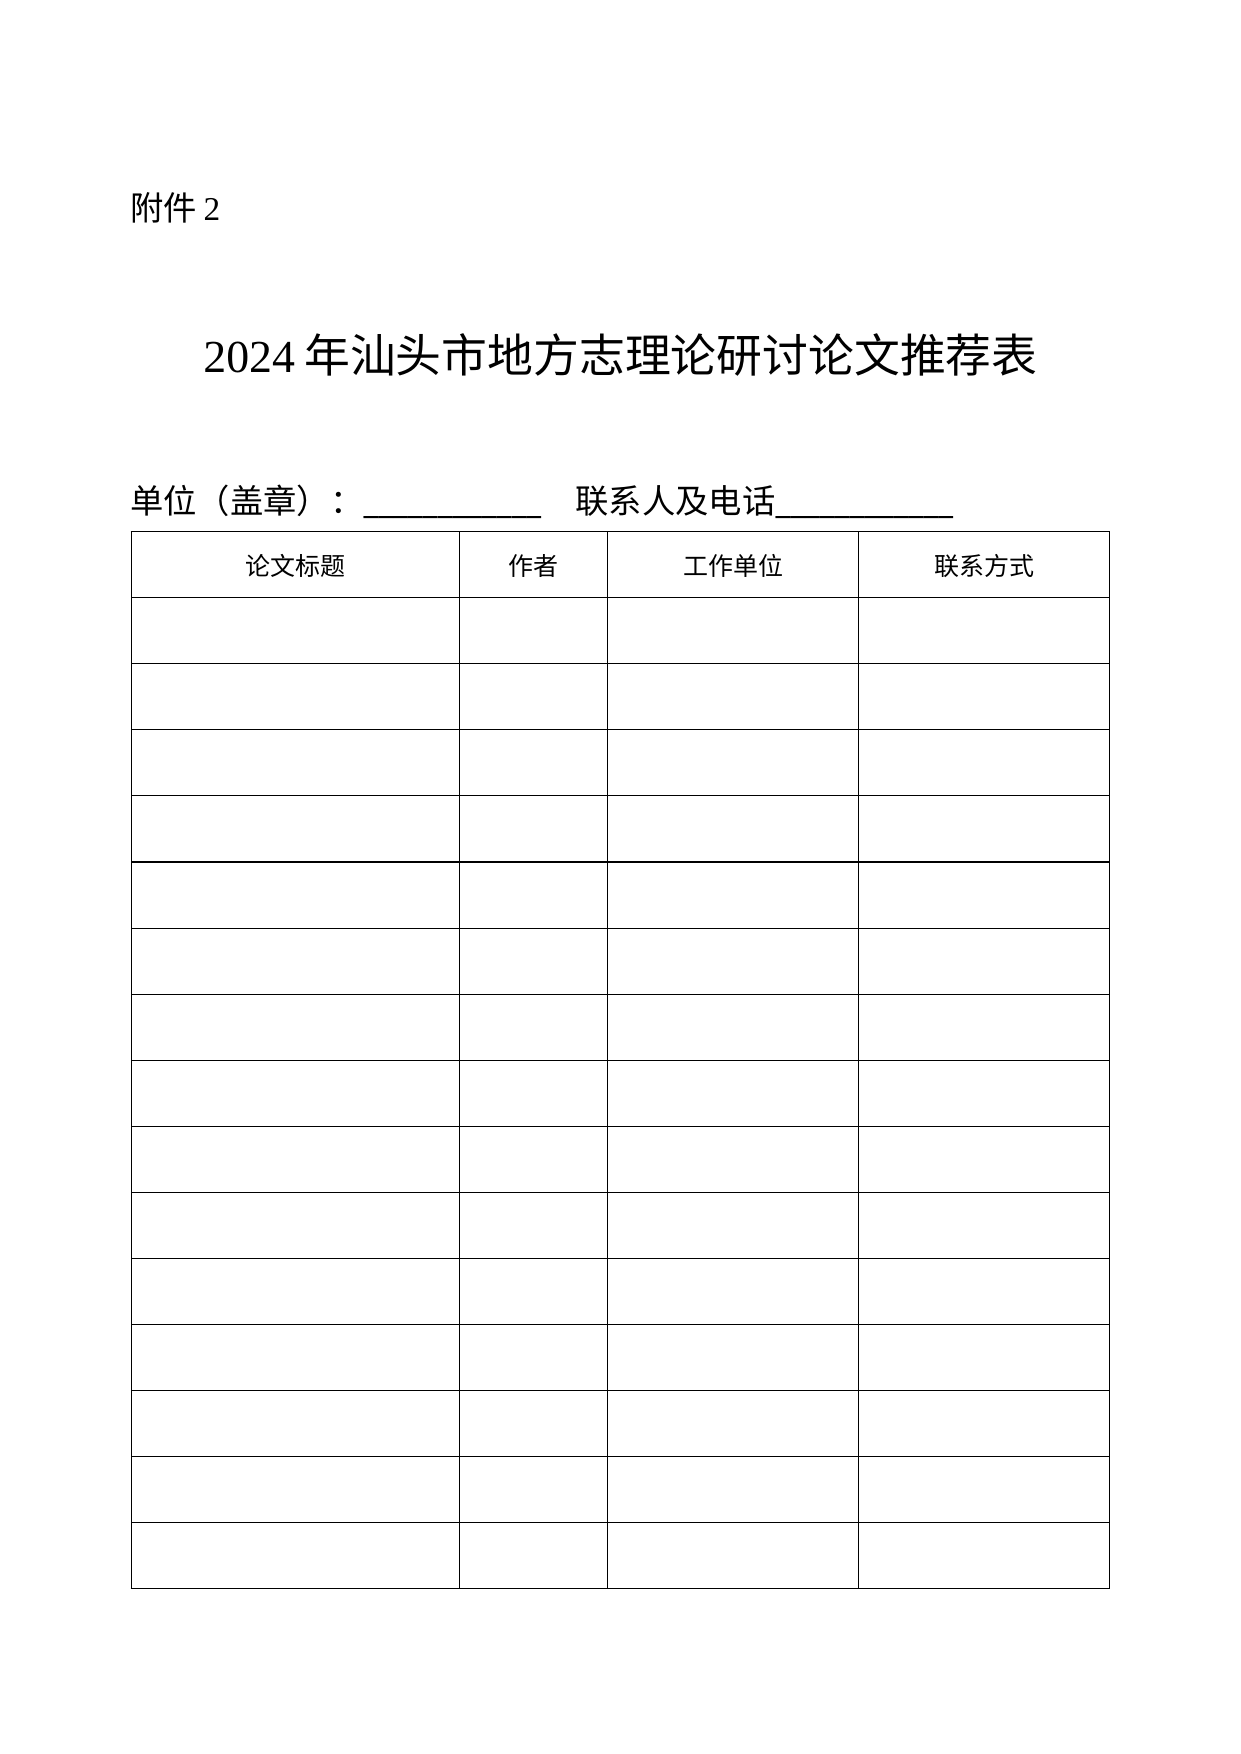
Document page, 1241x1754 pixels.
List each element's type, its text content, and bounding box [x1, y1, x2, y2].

table_cell [608, 1193, 858, 1258]
table_cell [608, 1523, 858, 1588]
table_cell [132, 863, 459, 927]
table_cell [859, 1457, 1109, 1522]
table_cell [132, 1259, 459, 1324]
table_cell [859, 730, 1109, 795]
table_cell [608, 664, 858, 729]
table_cell [859, 1193, 1109, 1258]
table_cell [132, 1193, 459, 1258]
table_cell [608, 730, 858, 795]
table_cell [132, 664, 459, 729]
table_cell [132, 1325, 459, 1390]
table_cell [460, 730, 607, 795]
table_cell [132, 1061, 459, 1126]
table_header 工作单位 [608, 532, 858, 597]
table_cell [859, 1325, 1109, 1390]
text 2024年汕头市地方志理论研讨论文推荐表 [130, 304, 1110, 401]
table_cell [132, 929, 459, 993]
table_cell [608, 995, 858, 1059]
text 附件2 [130, 174, 1110, 239]
table_cell [460, 664, 607, 729]
table_cell [460, 1391, 607, 1456]
table_cell [859, 995, 1109, 1059]
table_cell [608, 1061, 858, 1126]
table_cell [132, 1457, 459, 1522]
table_cell [608, 929, 858, 993]
table_cell [460, 796, 607, 861]
table_cell [859, 664, 1109, 729]
table_cell [460, 1457, 607, 1522]
table_cell [132, 730, 459, 795]
table_cell [608, 796, 858, 861]
table_cell [132, 995, 459, 1059]
table_cell [460, 1061, 607, 1126]
table_cell [859, 929, 1109, 993]
table_header 联系方式 [859, 532, 1109, 597]
table_cell [859, 598, 1109, 663]
table_cell [859, 796, 1109, 861]
table_cell [608, 1127, 858, 1192]
table_cell [608, 1259, 858, 1324]
table_cell [859, 1391, 1109, 1456]
table_cell [132, 1523, 459, 1588]
table_cell [460, 1193, 607, 1258]
table_cell [132, 598, 459, 663]
table_cell [608, 863, 858, 927]
table_cell [608, 1391, 858, 1456]
table_cell [460, 1259, 607, 1324]
table_cell [460, 598, 607, 663]
text 单位（盖章）：____________ 联系人及电话____________ [130, 466, 1110, 531]
table_cell [859, 1523, 1109, 1588]
table_header 论文标题 [132, 532, 459, 597]
table_cell [460, 1523, 607, 1588]
table_cell [859, 1259, 1109, 1324]
table_cell [460, 1127, 607, 1192]
table_cell [460, 995, 607, 1059]
table_cell [132, 1391, 459, 1456]
table_cell [460, 863, 607, 927]
table_cell [859, 1061, 1109, 1126]
table_cell [460, 929, 607, 993]
table_cell [608, 1325, 858, 1390]
table_cell [859, 863, 1109, 927]
table_cell [132, 1127, 459, 1192]
table_cell [608, 1457, 858, 1522]
table_cell [859, 1127, 1109, 1192]
table_cell [132, 796, 459, 861]
table_header 作者 [460, 532, 607, 597]
table_cell [608, 598, 858, 663]
table_cell [460, 1325, 607, 1390]
